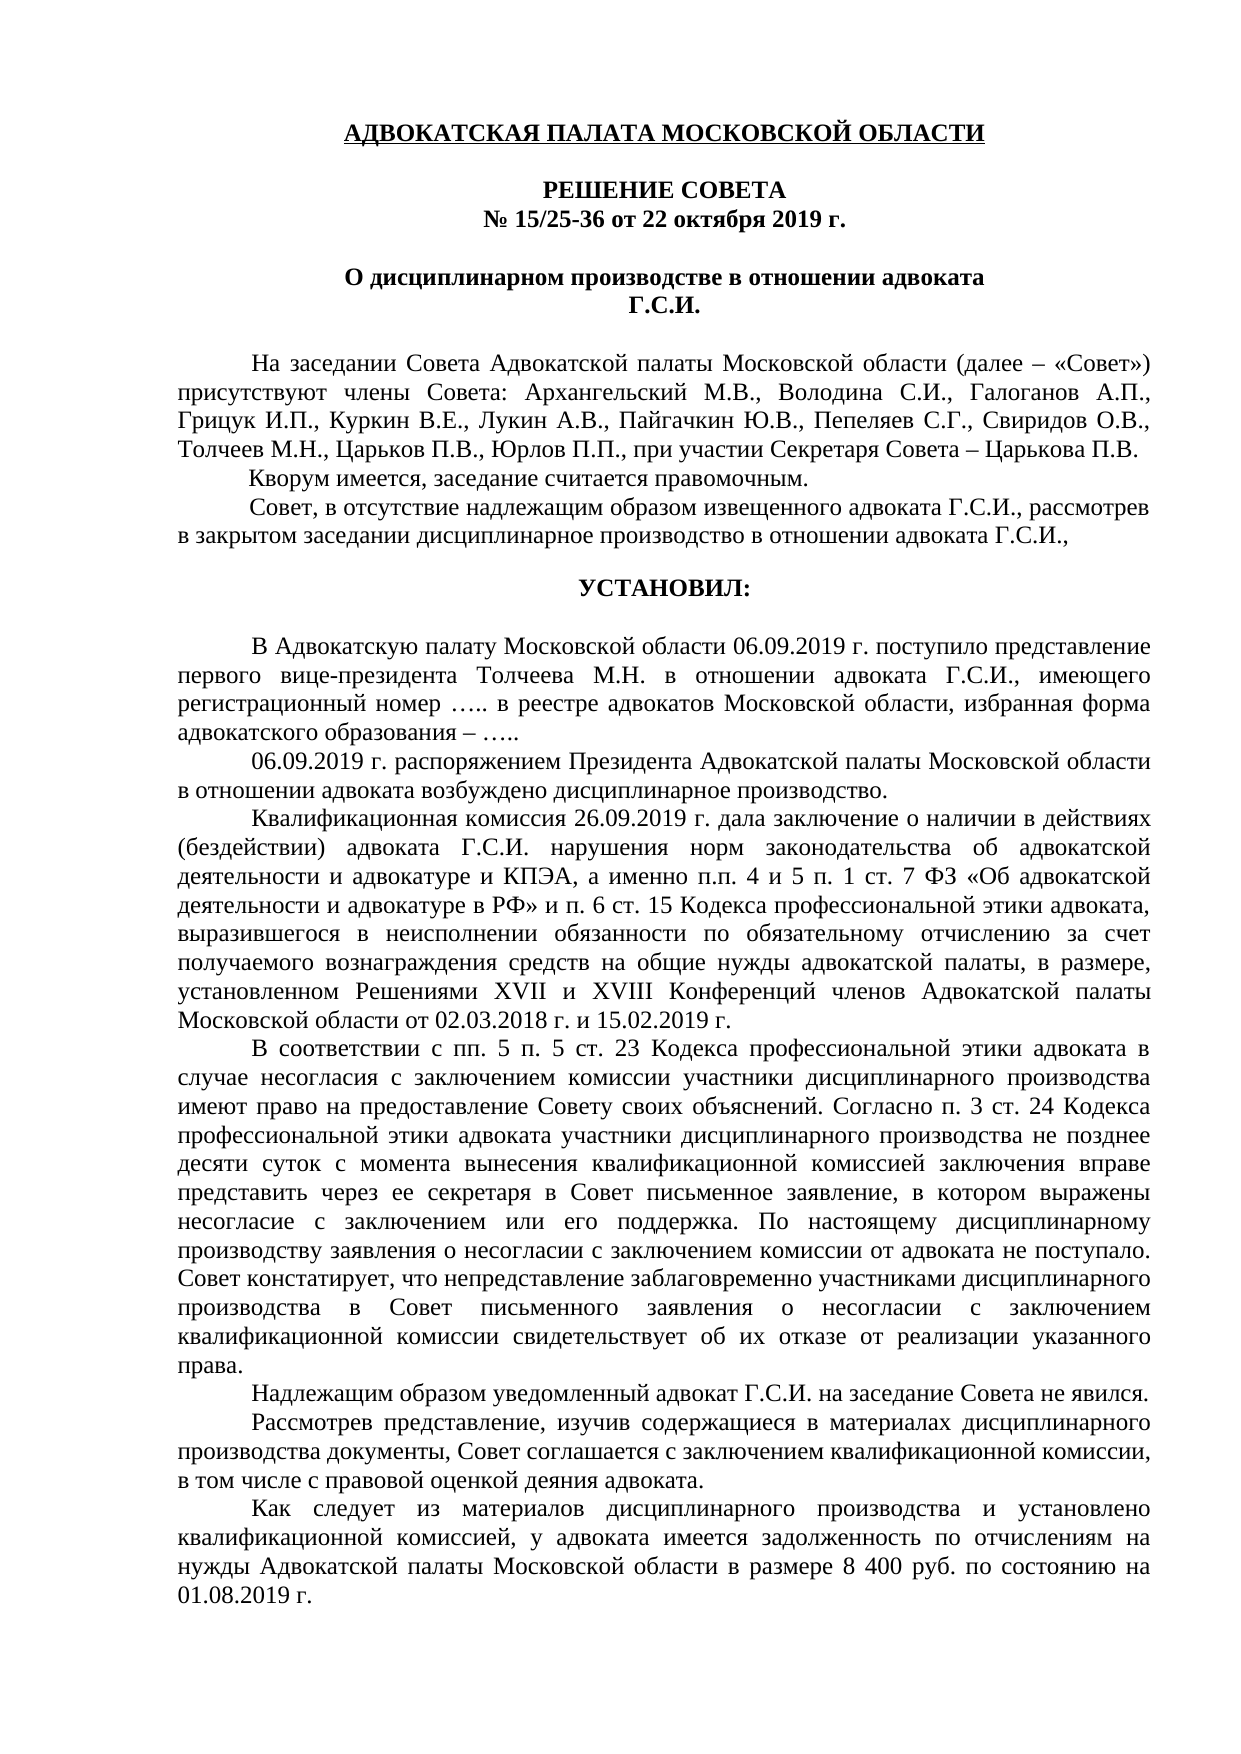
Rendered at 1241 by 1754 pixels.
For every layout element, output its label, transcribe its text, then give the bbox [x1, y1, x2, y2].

text Рассмотрев представление, изучив содержащиеся в материалах дисциплинарного производства документы, Совет соглашается с заключением квалификационной комиссии, в том числе с правовой оценкой деяния адвоката. [177, 1407, 1152, 1493]
text Совет, в отсутствие надлежащим образом извещенного адвоката Г.С.И., рассмотрев в закрытом заседании дисциплинарное производство в отношении адвоката Г.С.И., [177, 492, 1152, 549]
text Как следует из материалов дисциплинарного производства и установлено квалификационной комиссией, у адвоката имеется задолженность по отчислениям на нужды Адвокатской палаты Московской области в размере 8 400 руб. по состоянию на 01.08.2019 г. [177, 1493, 1152, 1608]
text УСТАНОВИЛ: [177, 573, 1152, 602]
text Г.С.И. [177, 291, 1152, 319]
text Кворум имеется, заседание считается правомочным. [177, 463, 1152, 492]
text адвокатская палата московской области [177, 118, 1152, 147]
text 06.09.2019 г. распоряжением Президента Адвокатской палаты Московской области в отношении адвоката возбуждено дисциплинарное производство. [177, 746, 1152, 803]
subtitle Решение СОВЕТА [177, 176, 1152, 204]
text На заседании Совета Адвокатской палаты Московской области (далее – «Совет») присутствуют члены Совета: Архангельский М.В., Володина С.И., Галоганов А.П., Грицук И.П., Куркин В.Е., Лукин А.В., Пайгачкин Ю.В., Пепеляев С.Г., Свиридов О.В., Толчеев М.Н., Царьков П.В., Юрлов П.П., при участии Секретаря Совета – Царькова П.В. [177, 348, 1152, 463]
text № 15/25-36 от 22 октября 2019 г. [177, 204, 1152, 233]
text В соответствии с пп. 5 п. 5 ст. 23 Кодекса профессиональной этики адвоката в случае несогласия с заключением комиссии участники дисциплинарного производства имеют право на предоставление Совету своих объяснений. Согласно п. 3 ст. 24 Кодекса профессиональной этики адвоката участники дисциплинарного производства не позднее десяти суток с момента вынесения квалификационной комиссией заключения вправе представить через ее секретаря в Совет письменное заявление, в котором выражены несогласие с заключением или его поддержка. По настоящему дисциплинарному производству заявления о несогласии с заключением комиссии от адвоката не поступало. Совет констатирует, что непредставление заблаговременно участниками дисциплинарного производства в Совет письменного заявления о несогласии с заключением квалификационной комиссии свидетельствует об их отказе от реализации указанного права. [177, 1033, 1152, 1378]
text В Адвокатскую палату Московской области 06.09.2019 г. поступило представление первого вице-президента Толчеева М.Н. в отношении адвоката Г.С.И., имеющего регистрационный номер ….. в реестре адвокатов Московской области, избранная форма адвокатского образования – ….. [177, 631, 1152, 746]
text Надлежащим образом уведомленный адвокат Г.С.И. на заседание Совета не явился. [177, 1378, 1152, 1407]
text О дисциплинарном производстве в отношении адвоката [177, 262, 1152, 291]
text Квалификационная комиссия 26.09.2019 г. дала заключение о наличии в действиях (бездействии) адвоката Г.С.И. нарушения норм законодательства об адвокатской деятельности и адвокатуре и КПЭА, а именно п.п. 4 и 5 п. 1 ст. 7 ФЗ «Об адвокатской деятельности и адвокатуре в РФ» и п. 6 ст. 15 Кодекса профессиональной этики адвоката, выразившегося в неисполнении обязанности по обязательному отчислению за счет получаемого вознаграждения средств на общие нужды адвокатской палаты, в размере, установленном Решениями XVII и XVIII Конференций членов Адвокатской палаты Московской области от 02.03.2018 г. и 15.02.2019 г. [177, 803, 1152, 1033]
